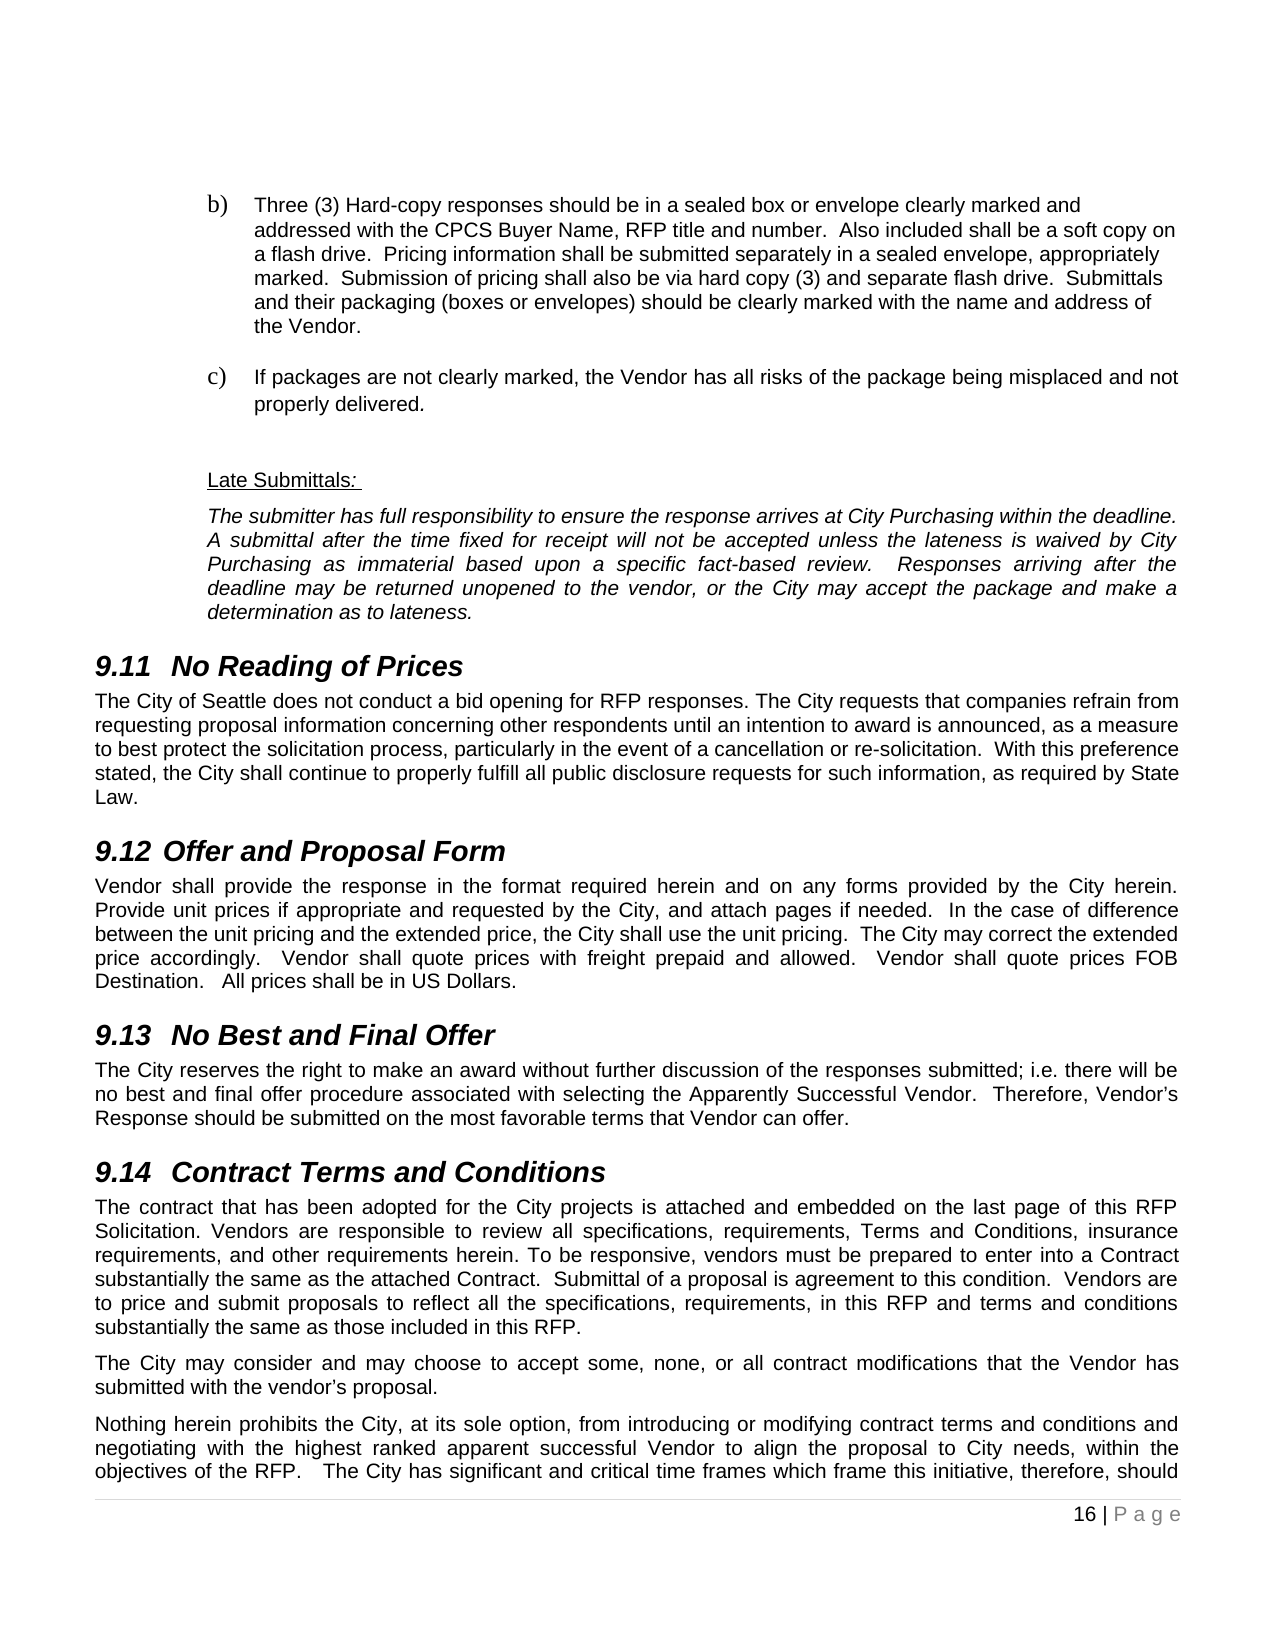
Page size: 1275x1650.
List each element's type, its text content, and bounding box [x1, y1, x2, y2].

text The contract that has been adopted for the City projects is attached and embedded on the last page of this RFP Solicitation. Vendors are responsible to review all specifications, requirements, Terms and Conditions, insurance requirements, and other requirements herein. To be responsive, vendors must be prepared to enter into a Contract substantially the same as the attached Contract. Submittal of a proposal is agreement to this condition. Vendors are to price and submit proposals to reflect all the specifications, requirements, in this RFP and terms and conditions substantially the same as those included in this RFP. [94, 1195, 1181, 1338]
subtitle Offer and Proposal Form [94, 834, 1181, 867]
text The City reserves the right to make an award without further discussion of the responses submitted; i.e. there will be no best and final offer procedure associated with selecting the Apparently Successful Vendor. Therefore, Vendor’s Response should be submitted on the most favorable terms that Vendor can offer. [94, 1058, 1181, 1130]
subtitle Contract Terms and Conditions [94, 1155, 1181, 1188]
text Vendor shall provide the response in the format required herein and on any forms provided by the City herein. Provide unit prices if appropriate and requested by the City, and attach pages if needed. In the case of difference between the unit pricing and the extended price, the City shall use the unit pricing. The City may correct the extended price accordingly. Vendor shall quote prices with freight prepaid and allowed. Vendor shall quote prices FOB Destination. All prices shall be in US Dollars. [94, 873, 1181, 993]
text Late Submittals: [207, 468, 1181, 492]
text The City of Seattle does not conduct a bid opening for RFP responses. The City requests that companies refrain from requesting proposal information concerning other respondents until an intention to award is announced, as a measure to best protect the solicitation process, particularly in the event of a cancellation or re-solicitation. With this preference stated, the City shall continue to properly fulfill all public disclosure requests for such information, as required by State Law. [94, 689, 1181, 809]
list If packages are not clearly marked, the Vendor has all risks of the package being misplaced and not properly delivered. [207, 361, 1181, 416]
text The submitter has full responsibility to ensure the response arrives at City Purchasing within the deadline. A submittal after the time fixed for receipt will not be accepted unless the lateness is waived by City Purchasing as immaterial based upon a specific fact-based review. Responses arriving after the deadline may be returned unopened to the vendor, or the City may accept the package and make a determination as to lateness. [207, 504, 1181, 624]
subtitle No Best and Final Offer [94, 1018, 1181, 1052]
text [94, 1411, 1181, 1483]
subtitle No Reading of Prices [94, 649, 1181, 683]
list Three (3) Hard-copy responses should be in a sealed box or envelope clearly marked and addressed with the CPCS Buyer Name, RFP title and number. Also included shall be a soft copy on a flash drive. Pricing information shall be submitted separately in a sealed envelope, appropriately marked. Submission of pricing shall also be via hard copy (3) and separate flash drive. Submittals and their packaging (boxes or envelopes) should be clearly marked with the name and address of the Vendor. [207, 189, 1181, 337]
text The City may consider and may choose to accept some, none, or all contract modifications that the Vendor has submitted with the vendor’s proposal. [94, 1351, 1181, 1399]
